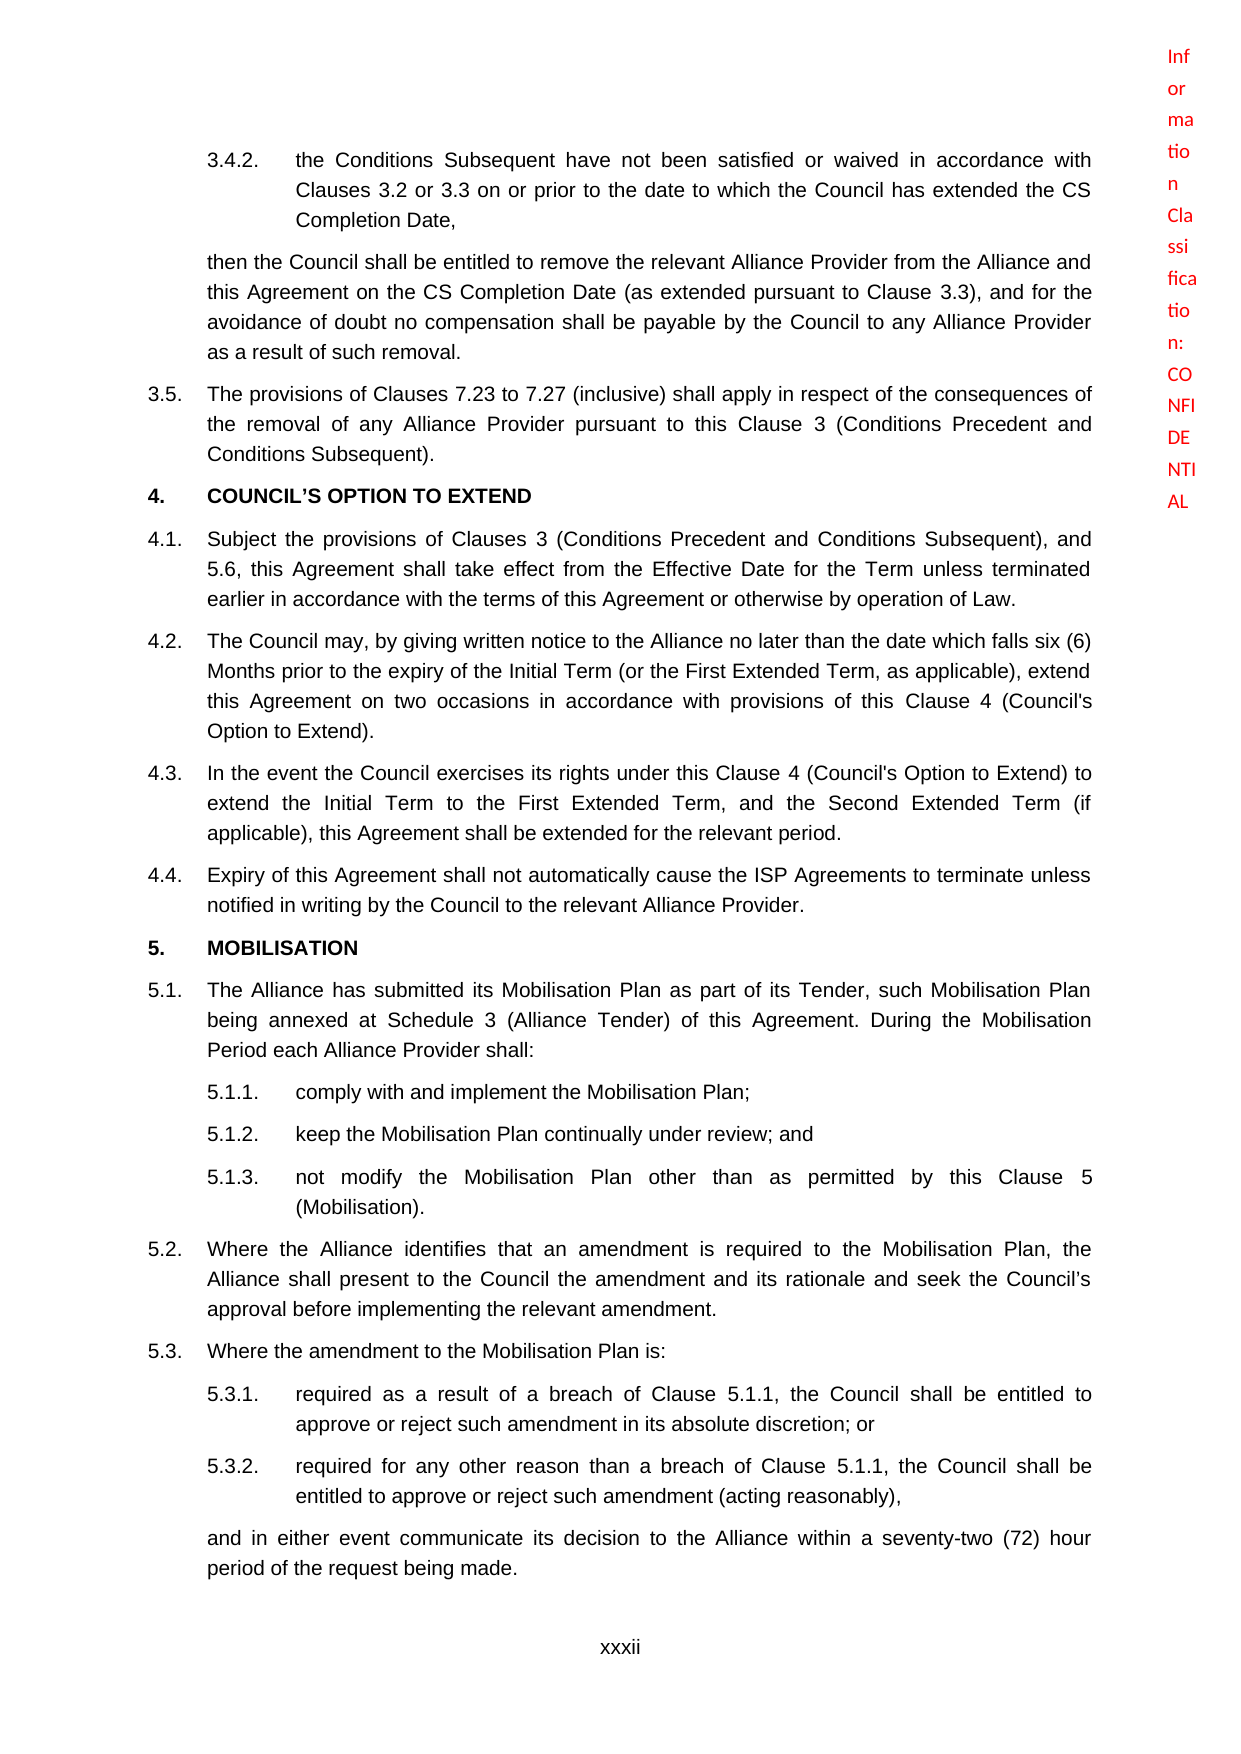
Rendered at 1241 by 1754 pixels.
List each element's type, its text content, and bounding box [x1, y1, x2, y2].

subtitle In the event the Council exercises its rights under this Clause 4 (Council's Option to Extend) to extend the Initial Term to the First Extended Term, and the Second Extended Term (if applicable), this Agreement shall be extended for the relevant period. [148, 761, 1092, 844]
subtitle The Council may, by giving written notice to the Alliance no later than the date which falls six (6) Months prior to the expiry of the Initial Term (or the First Extended Term, as applicable), extend this Agreement on two occasions in accordance with provisions of this Clause 4 (Council's Option to Extend). [148, 629, 1092, 742]
subtitle Subject the provisions of Clauses 3 (Conditions Precedent and Conditions Subsequent), and 5.6, this Agreement shall take effect from the Effective Date for the Term unless terminated earlier in accordance with the terms of this Agreement or otherwise by operation of Law. [148, 527, 1092, 610]
subtitle the Conditions Subsequent have not been satisfied or waived in accordance with Clauses 3.2 or 3.3 on or prior to the date to which the Council has extended the CS Completion Date, [207, 148, 1092, 231]
subtitle Where the Alliance identifies that an amendment is required to the Mobilisation Plan, the Alliance shall present to the Council the amendment and its rationale and seek the Council’s approval before implementing the relevant amendment. [148, 1237, 1092, 1321]
subtitle keep the Mobilisation Plan continually under review; and [207, 1122, 1092, 1146]
subtitle and in either event communicate its decision to the Alliance within a seventy-two (72) hour period of the request being made. [207, 1526, 1092, 1580]
subtitle required as a result of a breach of Clause 5.1.1, the Council shall be entitled to approve or reject such amendment in its absolute discretion; or [207, 1382, 1092, 1435]
subtitle comply with and implement the Mobilisation Plan; [207, 1080, 1092, 1104]
subtitle required for any other reason than a breach of Clause 5.1.1, the Council shall be entitled to approve or reject such amendment (acting reasonably), [207, 1454, 1092, 1508]
subtitle MOBILISATION [148, 935, 1092, 959]
subtitle The provisions of Clauses 7.23 to 7.27 (inclusive) shall apply in respect of the consequences of the removal of any Alliance Provider pursuant to this Clause 3 (Conditions Precedent and Conditions Subsequent). [148, 382, 1092, 466]
subtitle then the Council shall be entitled to remove the relevant Alliance Provider from the Alliance and this Agreement on the CS Completion Date (as extended pursuant to Clause 3.3), and for the avoidance of doubt no compensation shall be payable by the Council to any Alliance Provider as a result of such removal. [207, 250, 1092, 363]
subtitle COUNCIL’S OPTION TO EXTEND [148, 484, 1092, 508]
subtitle Where the amendment to the Mobilisation Plan is: [148, 1339, 1092, 1363]
subtitle Expiry of this Agreement shall not automatically cause the ISP Agreements to terminate unless notified in writing by the Council to the relevant Alliance Provider. [148, 863, 1092, 917]
subtitle not modify the Mobilisation Plan other than as permitted by this Clause 5 (Mobilisation). [207, 1165, 1092, 1218]
subtitle The Alliance has submitted its Mobilisation Plan as part of its Tender, such Mobilisation Plan being annexed at Schedule 3 (Alliance Tender) of this Agreement. During the Mobilisation Period each Alliance Provider shall: [148, 978, 1092, 1061]
